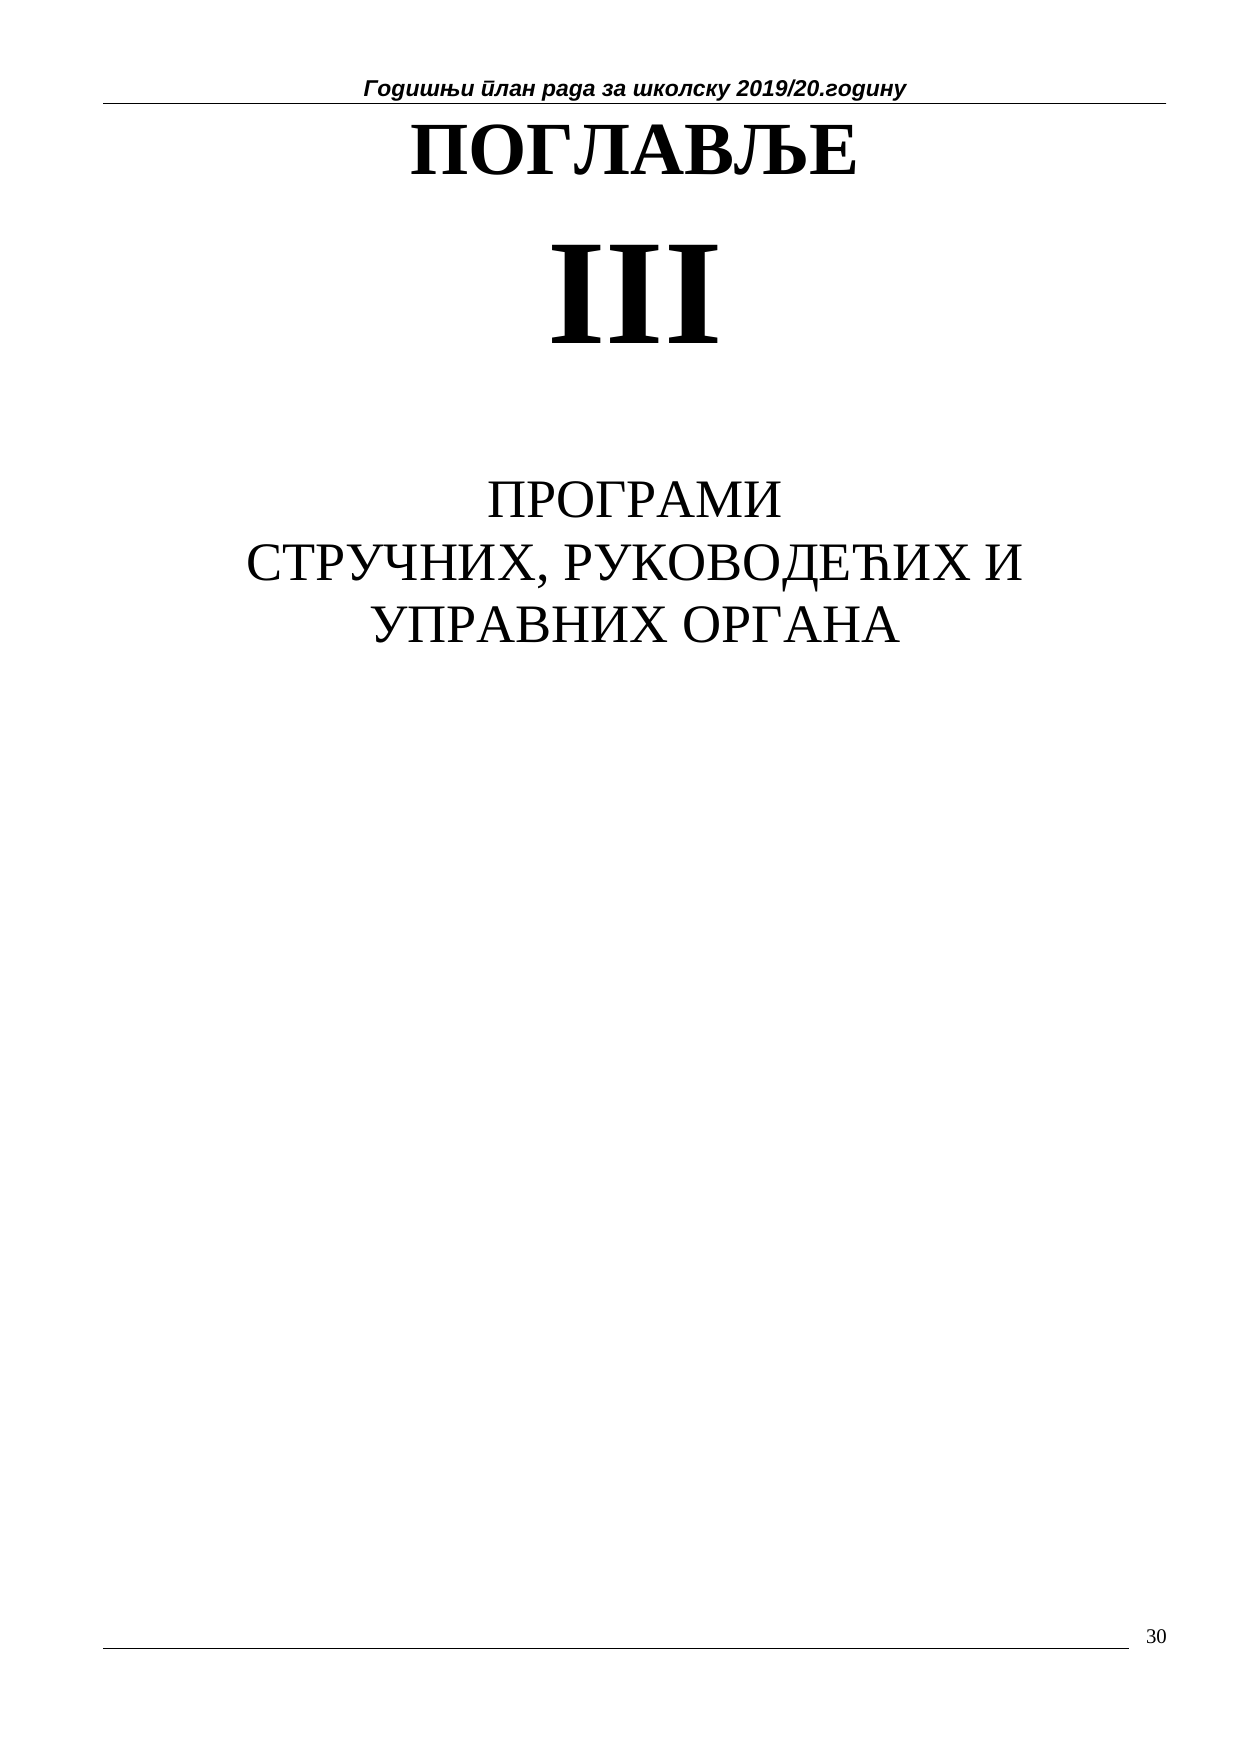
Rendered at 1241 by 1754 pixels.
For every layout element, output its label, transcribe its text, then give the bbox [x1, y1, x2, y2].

subtitle ПРОГРАМИ [103, 467, 1166, 530]
text III [103, 203, 1166, 376]
text ПОГЛАВЉЕ [103, 104, 1166, 191]
subtitle СТРУЧНИХ, РУКОВОДЕЋИХ И УПРАВНИХ ОРГАНА [103, 530, 1166, 654]
